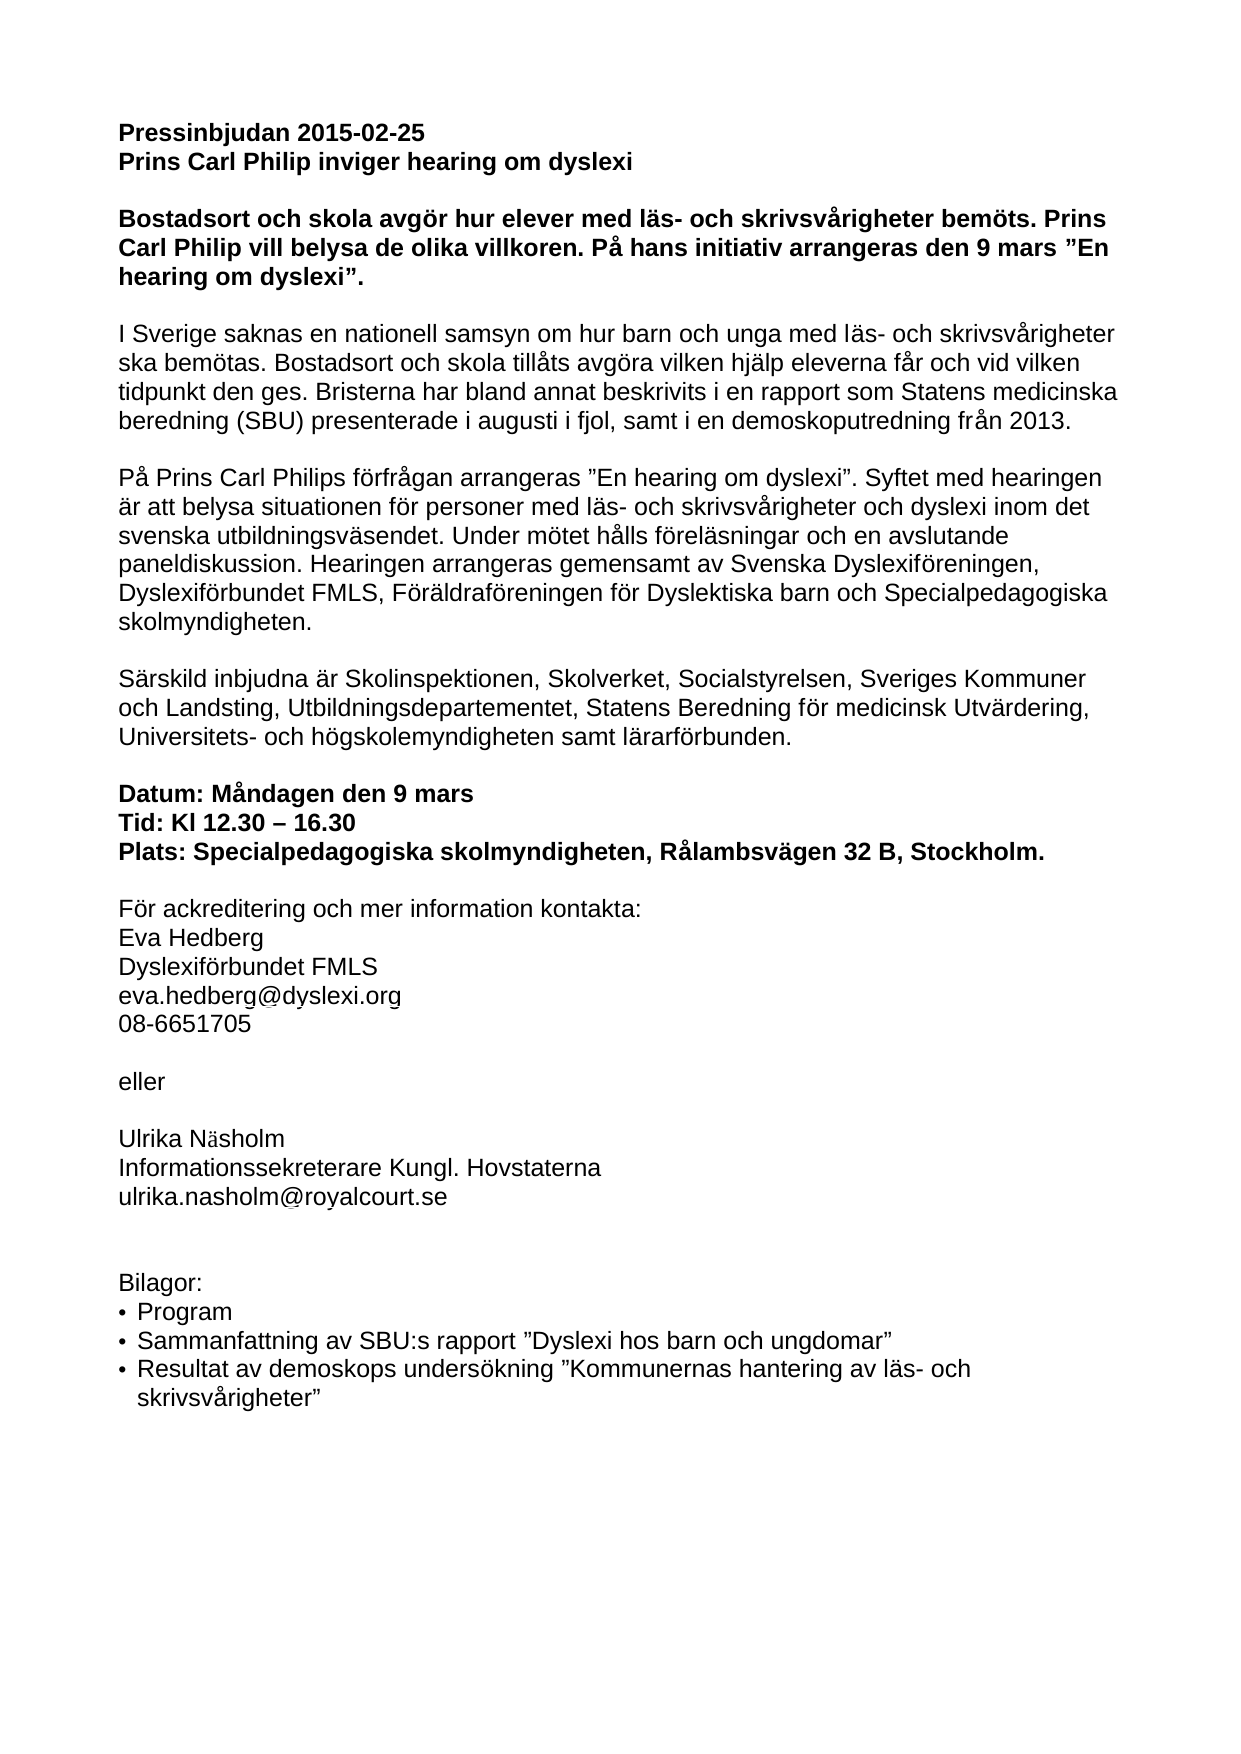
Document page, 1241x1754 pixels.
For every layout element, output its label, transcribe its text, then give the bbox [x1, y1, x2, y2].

text Särskild inbjudna är Skolinspektionen, Skolverket, Socialstyrelsen, Sveriges Kommuner och Landsting, Utbildningsdepartementet, Statens Beredning för medicinsk Utvärdering, Universitets- och högskolemyndigheten samt lärarförbunden. [118, 664, 1122, 751]
text Plats: Specialpedagogiska skolmyndigheten, Rålambsvägen 32 B, Stockholm. [118, 837, 1122, 866]
text I Sverige saknas en nationell samsyn om hur barn och unga med läs- och skrivsvårigheter ska bemötas. Bostadsort och skola tillåts avgöra vilken hjälp eleverna får och vid vilken tidpunkt den ges. Bristerna har bland annat beskrivits i en rapport som Statens medicinska beredning (SBU) presenterade i augusti i fjol, samt i en demoskoputredning från 2013. [118, 319, 1122, 434]
text eller [118, 1067, 1122, 1096]
text Informationssekreterare Kungl. Hovstaterna [118, 1153, 1122, 1182]
text Tid: Kl 12.30 – 16.30 [118, 808, 1122, 837]
list Sammanfattning av SBU:s rapport ”Dyslexi hos barn och ungdomar” [118, 1326, 1122, 1354]
text Bostadsort och skola avgör hur elever med läs- och skrivsvårigheter bemöts. Prins Carl Philip vill belysa de olika villkoren. På hans initiativ arrangeras den 9 mars ”En hearing om dyslexi”. [118, 204, 1122, 291]
text Eva Hedberg [118, 923, 1122, 952]
list Resultat av demoskops undersökning ”Kommunernas hantering av läs- och skrivsvårigheter” [118, 1354, 1122, 1412]
text Datum: Måndagen den 9 mars [118, 779, 1122, 808]
text ulrika.nasholm@royalcourt.se [118, 1182, 1122, 1211]
text Dyslexiförbundet FMLS [118, 952, 1122, 981]
text Pressinbjudan 2015-02-25 [118, 118, 1122, 147]
text Ulrika Näsholm [118, 1124, 1122, 1153]
text Bilagor: [118, 1268, 1122, 1297]
text eva.hedberg@dyslexi.org [118, 981, 1122, 1009]
text På Prins Carl Philips förfrågan arrangeras ”En hearing om dyslexi”. Syftet med hearingen är att belysa situationen för personer med läs- och skrivsvårigheter och dyslexi inom det svenska utbildningsväsendet. Under mötet hålls föreläsningar och en avslutande paneldiskussion. Hearingen arrangeras gemensamt av Svenska Dyslexiföreningen, Dyslexiförbundet FMLS, Föräldraföreningen för Dyslektiska barn och Specialpedagogiska skolmyndigheten. [118, 463, 1122, 636]
text 08-6651705 [118, 1009, 1122, 1038]
text Prins Carl Philip inviger hearing om dyslexi [118, 147, 1122, 176]
list Program [118, 1297, 1122, 1326]
text För ackreditering och mer information kontakta: [118, 894, 1122, 923]
